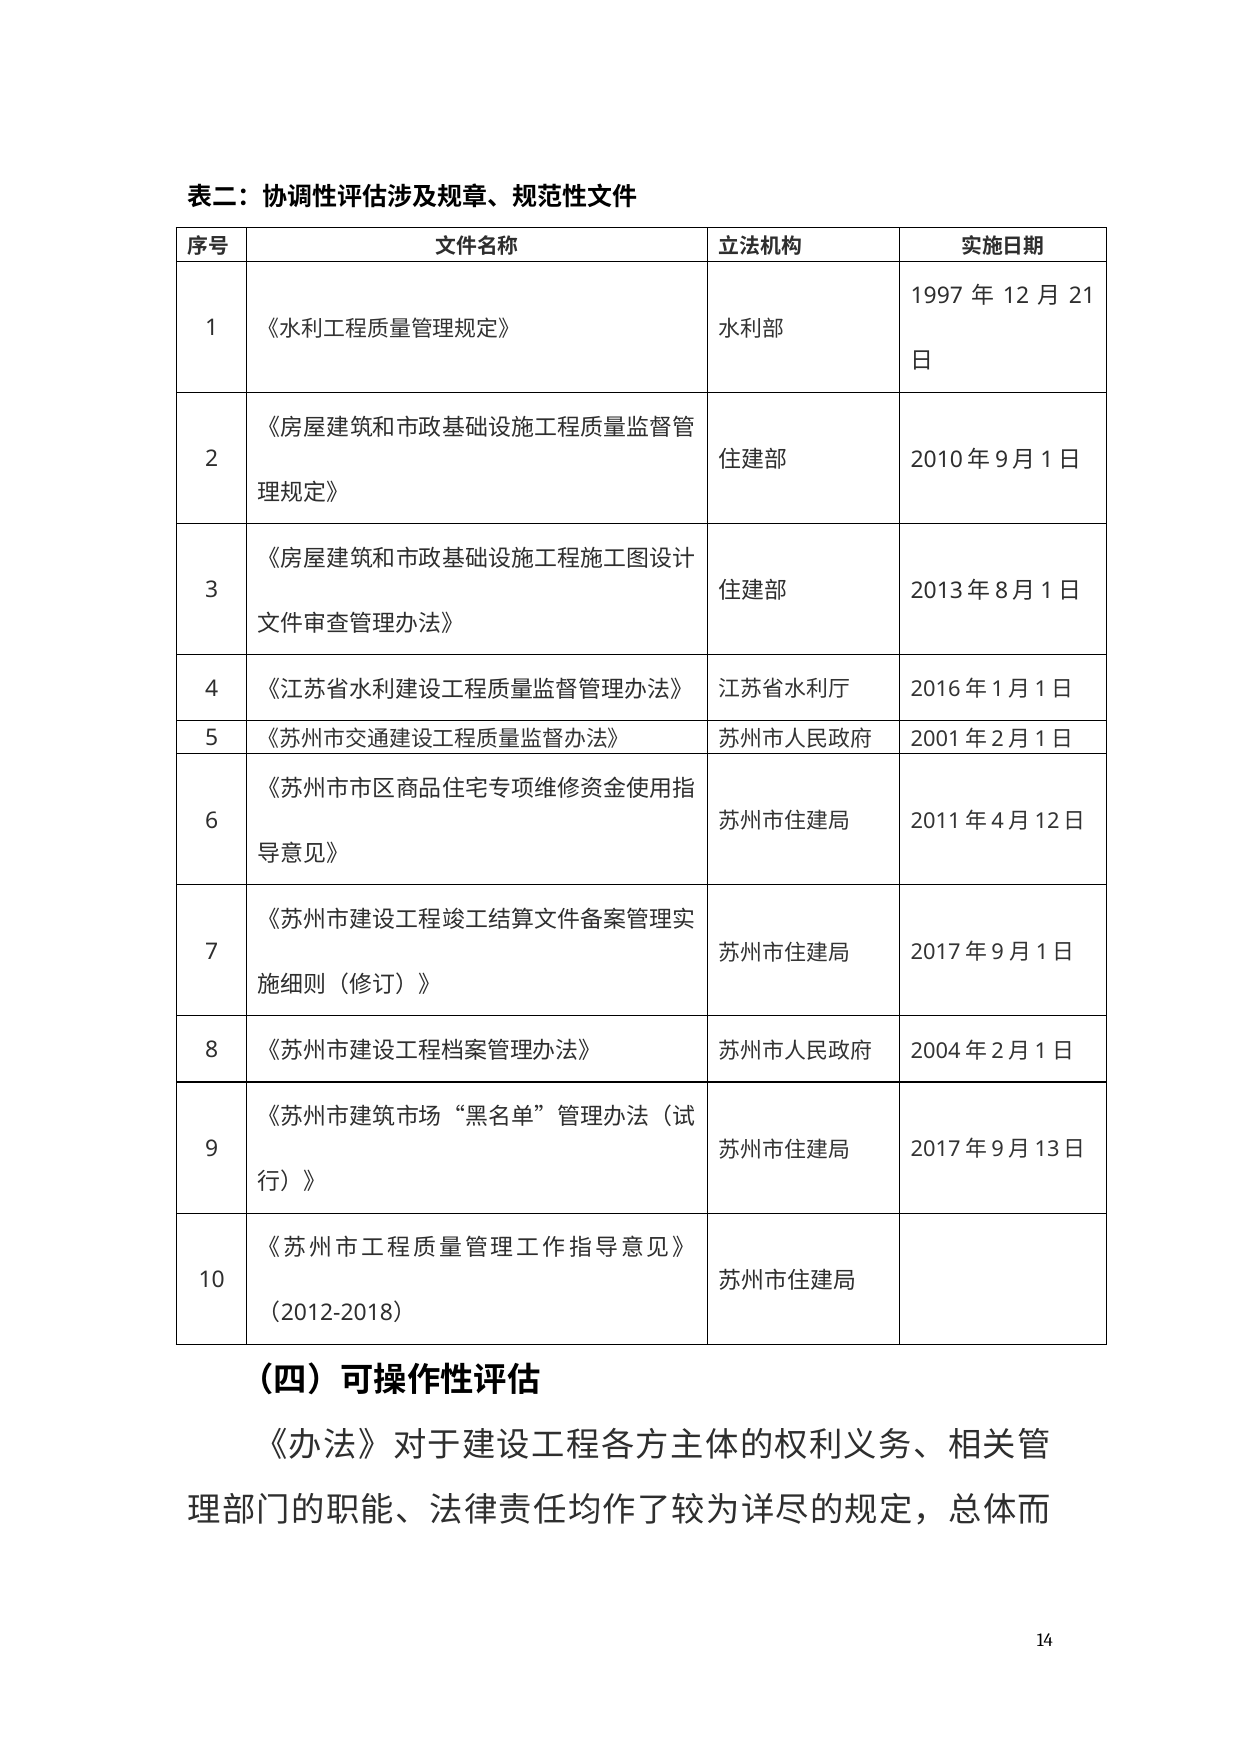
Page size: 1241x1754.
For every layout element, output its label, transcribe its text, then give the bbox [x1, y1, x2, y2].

table_cell 2013年8月1日 [900, 524, 1106, 654]
table_cell 8 [177, 1016, 246, 1081]
table_cell 7 [177, 885, 246, 1015]
table_cell 6 [177, 754, 246, 884]
subtitle （四）可操作性评估 [223, 1345, 1053, 1409]
table_cell 10 [177, 1214, 246, 1343]
table_cell 2004年2月1 日 [900, 1016, 1106, 1081]
table_cell 2017年9月13日 [900, 1083, 1106, 1212]
table_cell 苏州市人民政府 [708, 1016, 899, 1081]
table_cell 江苏省水利厅 [708, 655, 899, 720]
table_cell 2011年4月12日 [900, 754, 1106, 884]
table_cell 2017年9 月1日 [900, 885, 1106, 1015]
table_cell 2 [177, 393, 246, 523]
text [187, 1409, 1053, 1539]
table_cell 苏州市住建局 [708, 1214, 899, 1343]
table_cell 2016年1月1日 [900, 655, 1106, 720]
table_cell 2010年9月1日 [900, 393, 1106, 523]
table_cell 水利部 [708, 262, 899, 392]
text 表二：协调性评估涉及规章、规范性文件 [187, 162, 1053, 227]
table_cell 3 [177, 524, 246, 654]
table_cell 《水利工程质量管理规定》 [247, 262, 707, 392]
table_cell 苏州市住建局 [708, 1083, 899, 1212]
table_cell 苏州市住建局 [708, 754, 899, 884]
table_cell 苏州市住建局 [708, 885, 899, 1015]
table_cell 1 [177, 262, 246, 392]
table_cell 住建部 [708, 393, 899, 523]
table_cell 住建部 [708, 524, 899, 654]
table_cell [900, 1214, 1106, 1343]
table_cell 4 [177, 655, 246, 720]
table_cell 9 [177, 1083, 246, 1212]
